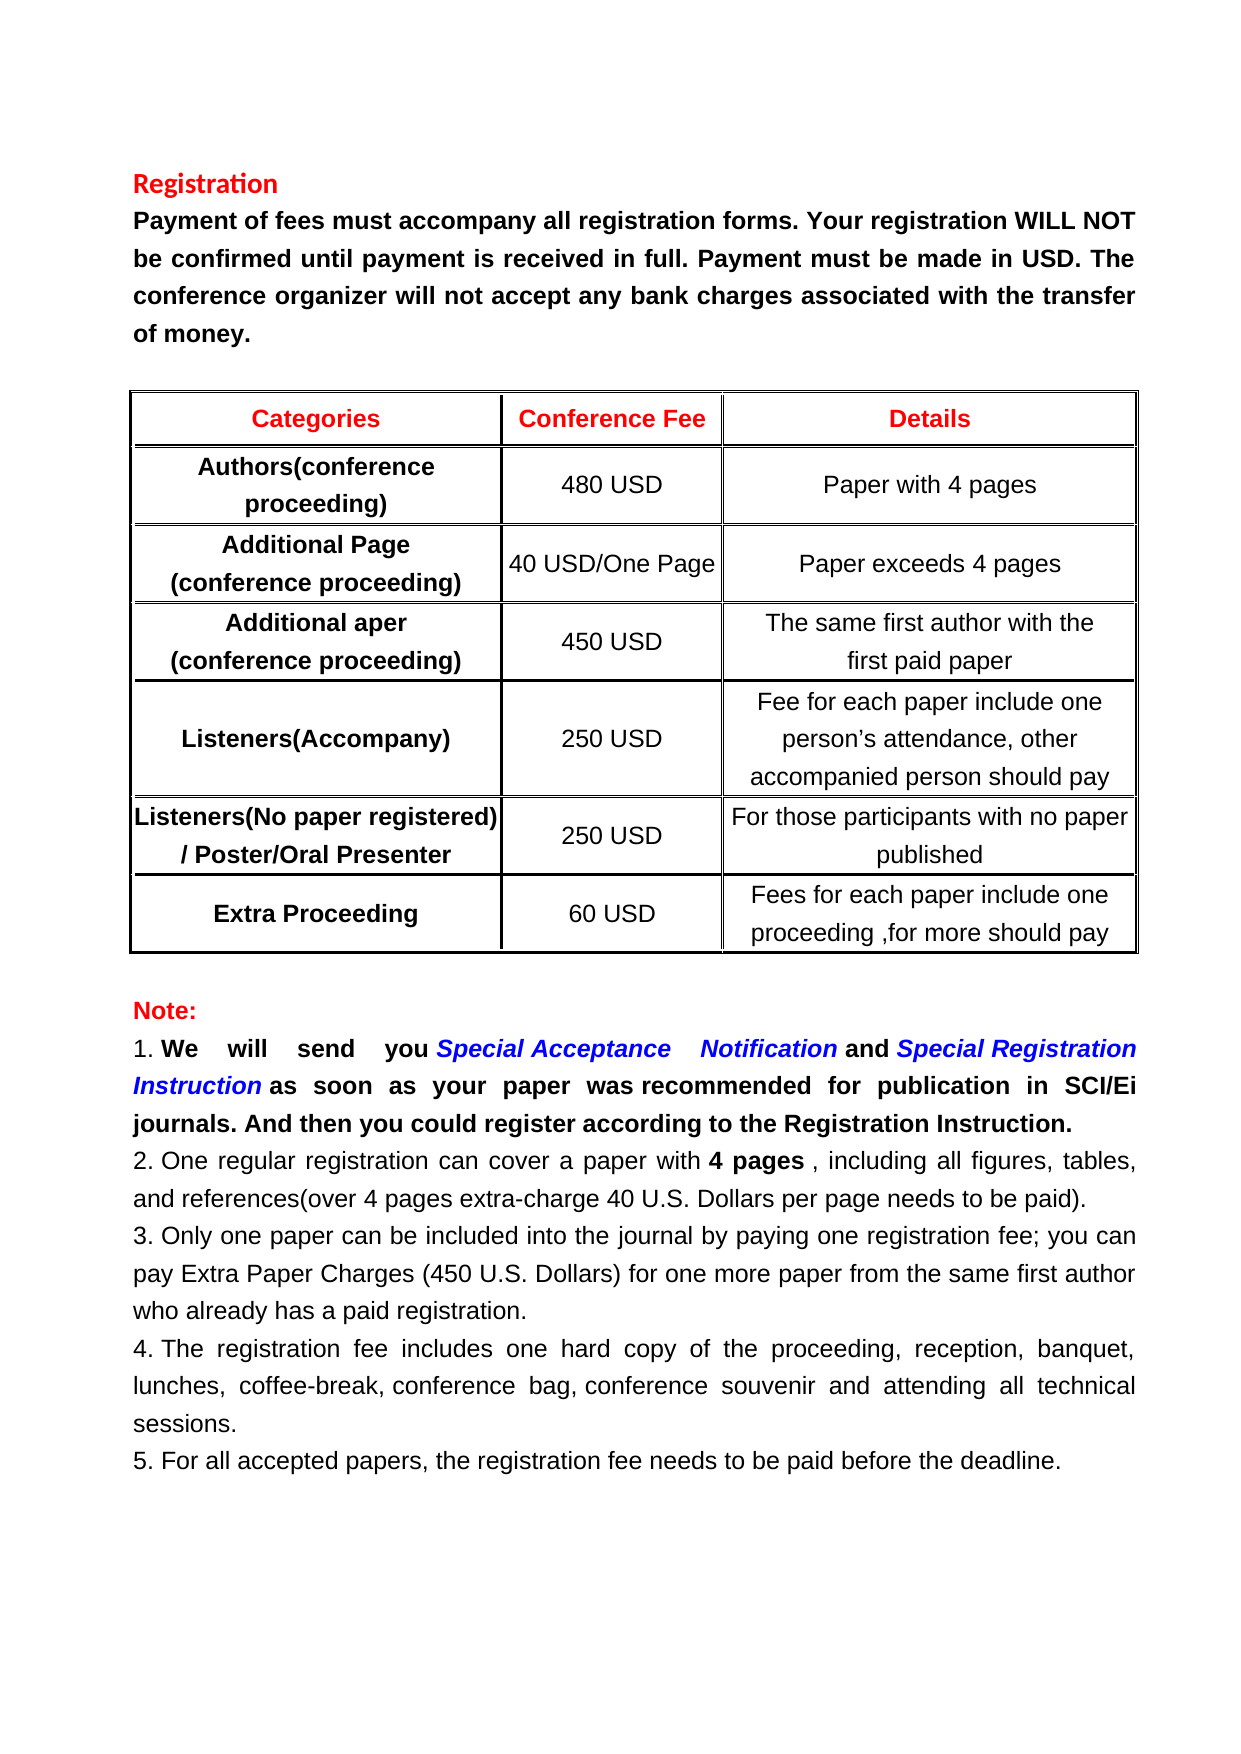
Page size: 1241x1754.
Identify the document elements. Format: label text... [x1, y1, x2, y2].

table_cell 250 USD [503, 682, 721, 794]
table_cell 60 USD [501, 876, 723, 951]
text Registration [133, 164, 1137, 202]
table_cell Authors(conference proceeding) [132, 444, 500, 522]
table_cell 40 USD/One Page [503, 526, 721, 601]
table_cell Fees for each paper include one proceeding ,for more should pay [723, 873, 1137, 951]
table_header Details [723, 393, 1135, 444]
table_header Categories [132, 393, 501, 444]
table_cell Paper with 4 pages [724, 444, 1136, 522]
table_cell 450 USD [503, 604, 721, 679]
text 2. One regular registration can cover a paper with 4 pages , including all figures, tables, and references(over 4 pages extra-charge 40 U.S. Dollars per page needs to be paid). 3. Only one paper can be included into the journal by paying one registration fee; you can pay Extra Paper Charges (450 U.S. Dollars) for one more paper from the same first author who already has a paid registration. 4. The registration fee includes one hard copy of the proceeding, reception, banquet, lunches, coffee-break, conference bag, conference souvenir and attending all technical sessions. 5. For all accepted papers, the registration fee needs to be paid before the deadline. [133, 1142, 1137, 1517]
table_cell Additional aper (conference proceeding) [131, 601, 501, 679]
table_cell Listeners(No paper registered) / Poster/Oral Presenter [132, 795, 500, 873]
table_cell For those participants with no paper published [724, 795, 1136, 873]
table_cell The same first author with the first paid paper [723, 601, 1137, 679]
text Payment of fees must accompany all registration forms. Your registration WILL NOT be confirmed until payment is received in full. Payment must be made in USD. The conference organizer will not accept any bank charges associated with the transfer of money. [133, 202, 1137, 352]
table_cell Extra Proceeding [131, 873, 501, 951]
table_cell Additional Page (conference proceeding) [132, 523, 500, 601]
table_cell 480 USD [503, 448, 721, 522]
table_cell 250 USD [503, 798, 721, 873]
table_cell Paper exceeds 4 pages [724, 523, 1136, 601]
text Note: [133, 992, 1137, 1029]
text 1. We will send you Special Acceptance Notification and Special Registration Instruction as soon as your paper was recommended for publication in SCI/Ei journals. And then you could register according to the Registration Instruction. [133, 1029, 1137, 1142]
table_cell Listeners(Accompany) [132, 679, 500, 794]
table_cell Fee for each paper include one person’s attendance, other accompanied person should pay [724, 679, 1135, 794]
table_header Conference Fee [501, 393, 723, 444]
